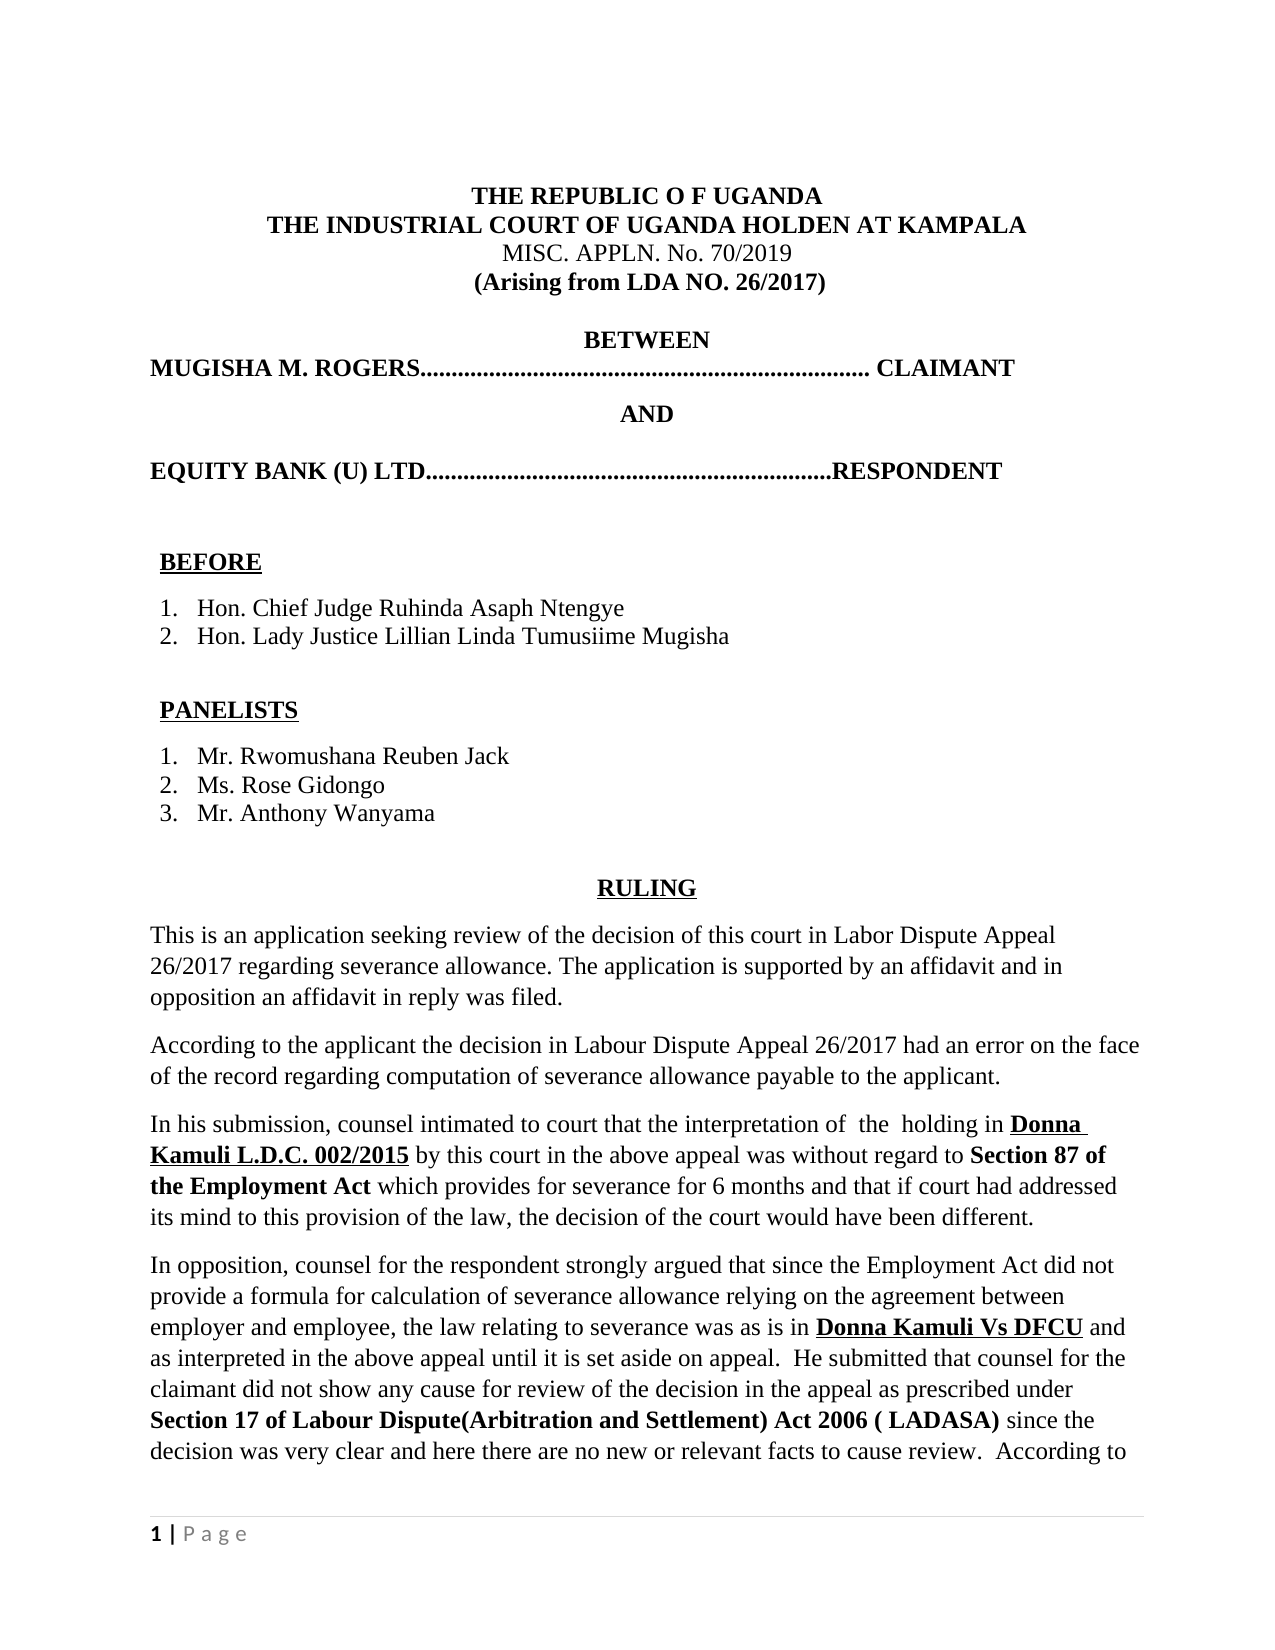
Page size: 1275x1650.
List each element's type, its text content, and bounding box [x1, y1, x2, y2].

text MISC. APPLN. No. 70/2019 [150, 238, 1144, 267]
text MUGISHA M. ROGERS........................................................................ CLAIMANT [150, 353, 1144, 382]
list Hon. Chief Judge Ruhinda Asaph Ntengye [159, 593, 1144, 621]
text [150, 1250, 1144, 1465]
list Mr. Anthony Wanyama [159, 798, 1144, 827]
text EQUITY BANK (U) LTD.................................................................RESPONDENT [150, 456, 1144, 485]
text THE INDUSTRIAL COURT OF UGANDA HOLDEN AT KAMPALA [150, 210, 1144, 238]
text In his submission, counsel intimated to court that the interpretation of the holding in Donna Kamuli L.D.C. 002/2015 by this court in the above appeal was without regard to Section 87 of the Employment Act which provides for severance for 6 months and that if court had addressed its mind to this provision of the law, the decision of the court would have been different. [150, 1109, 1144, 1231]
list Mr. Rwomushana Reuben Jack [159, 741, 1144, 770]
text This is an application seeking review of the decision of this court in Labor Dispute Appeal 26/2017 regarding severance allowance. The application is supported by an affidavit and in opposition an affidavit in reply was filed. [150, 920, 1144, 1011]
list Ms. Rose Gidongo [159, 770, 1144, 798]
text AND [150, 399, 1144, 428]
text BETWEEN [150, 325, 1144, 353]
text BEFORE [159, 547, 1144, 576]
list Hon. Lady Justice Lillian Linda Tumusiime Mugisha [159, 621, 1144, 650]
text According to the applicant the decision in Labour Dispute Appeal 26/2017 had an error on the face of the record regarding computation of severance allowance payable to the applicant. [150, 1030, 1144, 1090]
text THE REPUBLIC O F UGANDA [150, 181, 1144, 210]
text (Arising from LDA NO. 26/2017) [150, 267, 1144, 296]
text RULING [150, 873, 1144, 901]
text PANELISTS [159, 696, 1144, 724]
